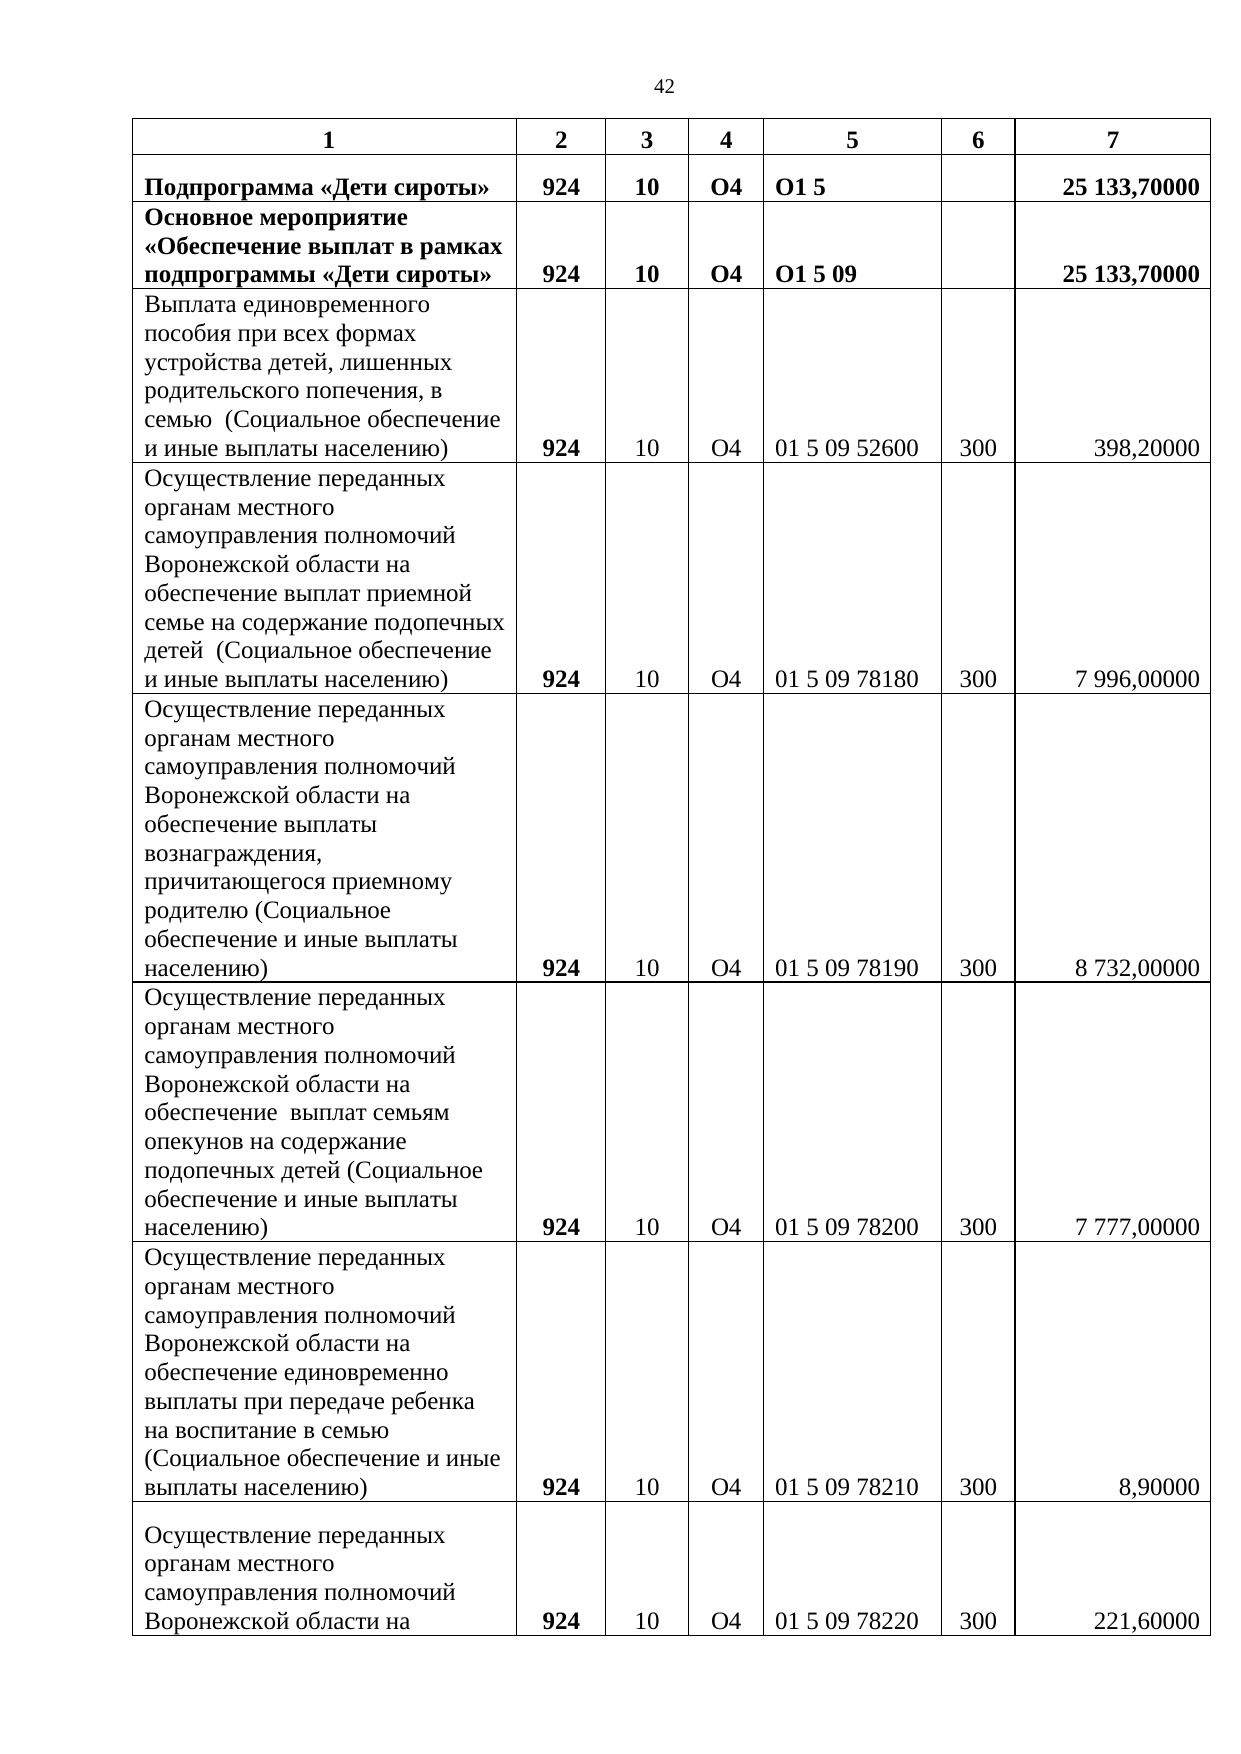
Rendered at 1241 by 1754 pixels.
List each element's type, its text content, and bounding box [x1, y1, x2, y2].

table_cell Осуществление переданных органам местного самоуправления полномочий Воронежской области на обеспечение выплат приемной семье на содержание подопечных детей (Социальное обеспечение и иные выплаты населению) [133, 463, 516, 693]
table_cell 01 5 09 78190 [764, 694, 941, 981]
table_cell О4 [689, 983, 763, 1241]
table_cell 221,60000 [1016, 1502, 1210, 1635]
table_cell О4 [689, 289, 763, 462]
table_cell 01 5 09 78180 [764, 463, 941, 693]
table_cell О1 5 [764, 155, 941, 201]
table_cell Осуществление переданных органам местного самоуправления полномочий Воронежской области на обеспечение выплаты вознаграждения, причитающегося приемному родителю (Социальное обеспечение и иные выплаты населению) [133, 694, 516, 981]
table_cell Выплата единовременного пособия при всех формах устройства детей, лишенных родительского попечения, в семью (Социальное обеспечение и иные выплаты населению) [133, 289, 516, 462]
table_cell 300 [942, 289, 1014, 462]
table_cell 10 [606, 155, 688, 201]
table_cell 10 [606, 1502, 688, 1635]
table_header 3 [606, 119, 688, 154]
table_cell 7 777,00000 [1016, 983, 1210, 1241]
table_header 5 [764, 119, 941, 154]
table_cell 25 133,70000 [1016, 202, 1210, 288]
table_cell О1 5 09 [764, 202, 941, 288]
table_cell 300 [942, 694, 1014, 981]
table_cell 924 [517, 463, 605, 693]
table_cell 398,20000 [1016, 289, 1210, 462]
table_cell Основное мероприятие «Обеспечение выплат в рамках подпрограммы «Дети сироты» [133, 202, 516, 288]
table_cell 10 [606, 694, 688, 981]
table_cell 7 996,00000 [1016, 463, 1210, 693]
table_cell 300 [942, 463, 1014, 693]
table_header 1 [133, 119, 516, 154]
table_cell О4 [689, 1502, 763, 1635]
table_cell 10 [606, 289, 688, 462]
table_cell 924 [517, 1502, 605, 1635]
table_cell Подпрограмма «Дети сироты» [133, 155, 516, 201]
table_cell О4 [689, 1242, 763, 1501]
table_cell [942, 155, 1014, 201]
table_cell 01 5 09 52600 [764, 289, 941, 462]
table_cell О4 [689, 202, 763, 288]
table_cell 10 [606, 202, 688, 288]
table_cell 25 133,70000 [1016, 155, 1210, 201]
table_cell 10 [606, 983, 688, 1241]
table_cell 300 [942, 1242, 1014, 1501]
table_cell 300 [942, 1502, 1014, 1635]
table_cell 8,90000 [1016, 1242, 1210, 1501]
table_header 6 [942, 119, 1014, 154]
table_cell 924 [517, 1242, 605, 1501]
table_cell О4 [689, 155, 763, 201]
table_cell 924 [517, 983, 605, 1241]
table_cell О4 [689, 463, 763, 693]
table_cell 10 [606, 463, 688, 693]
table_cell 01 5 09 78210 [764, 1242, 941, 1501]
table_header 4 [689, 119, 763, 154]
table_cell 924 [517, 202, 605, 288]
table_header 7 [1016, 119, 1210, 154]
table_cell 8 732,00000 [1016, 694, 1210, 981]
table_cell 300 [942, 983, 1014, 1241]
table_cell О4 [689, 694, 763, 981]
table_cell 924 [517, 694, 605, 981]
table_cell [133, 1502, 516, 1635]
table_cell Осуществление переданных органам местного самоуправления полномочий Воронежской области на обеспечение выплат семьям опекунов на содержание подопечных детей (Социальное обеспечение и иные выплаты населению) [133, 983, 516, 1241]
table_cell 924 [517, 289, 605, 462]
table_cell [942, 202, 1014, 288]
table_cell Осуществление переданных органам местного самоуправления полномочий Воронежской области на обеспечение единовременно выплаты при передаче ребенка на воспитание в семью (Социальное обеспечение и иные выплаты населению) [133, 1242, 516, 1501]
table_cell 924 [517, 155, 605, 201]
table_cell 01 5 09 78200 [764, 983, 941, 1241]
table_cell 01 5 09 78220 [764, 1502, 941, 1635]
table_cell 10 [606, 1242, 688, 1501]
table_header 2 [517, 119, 605, 154]
